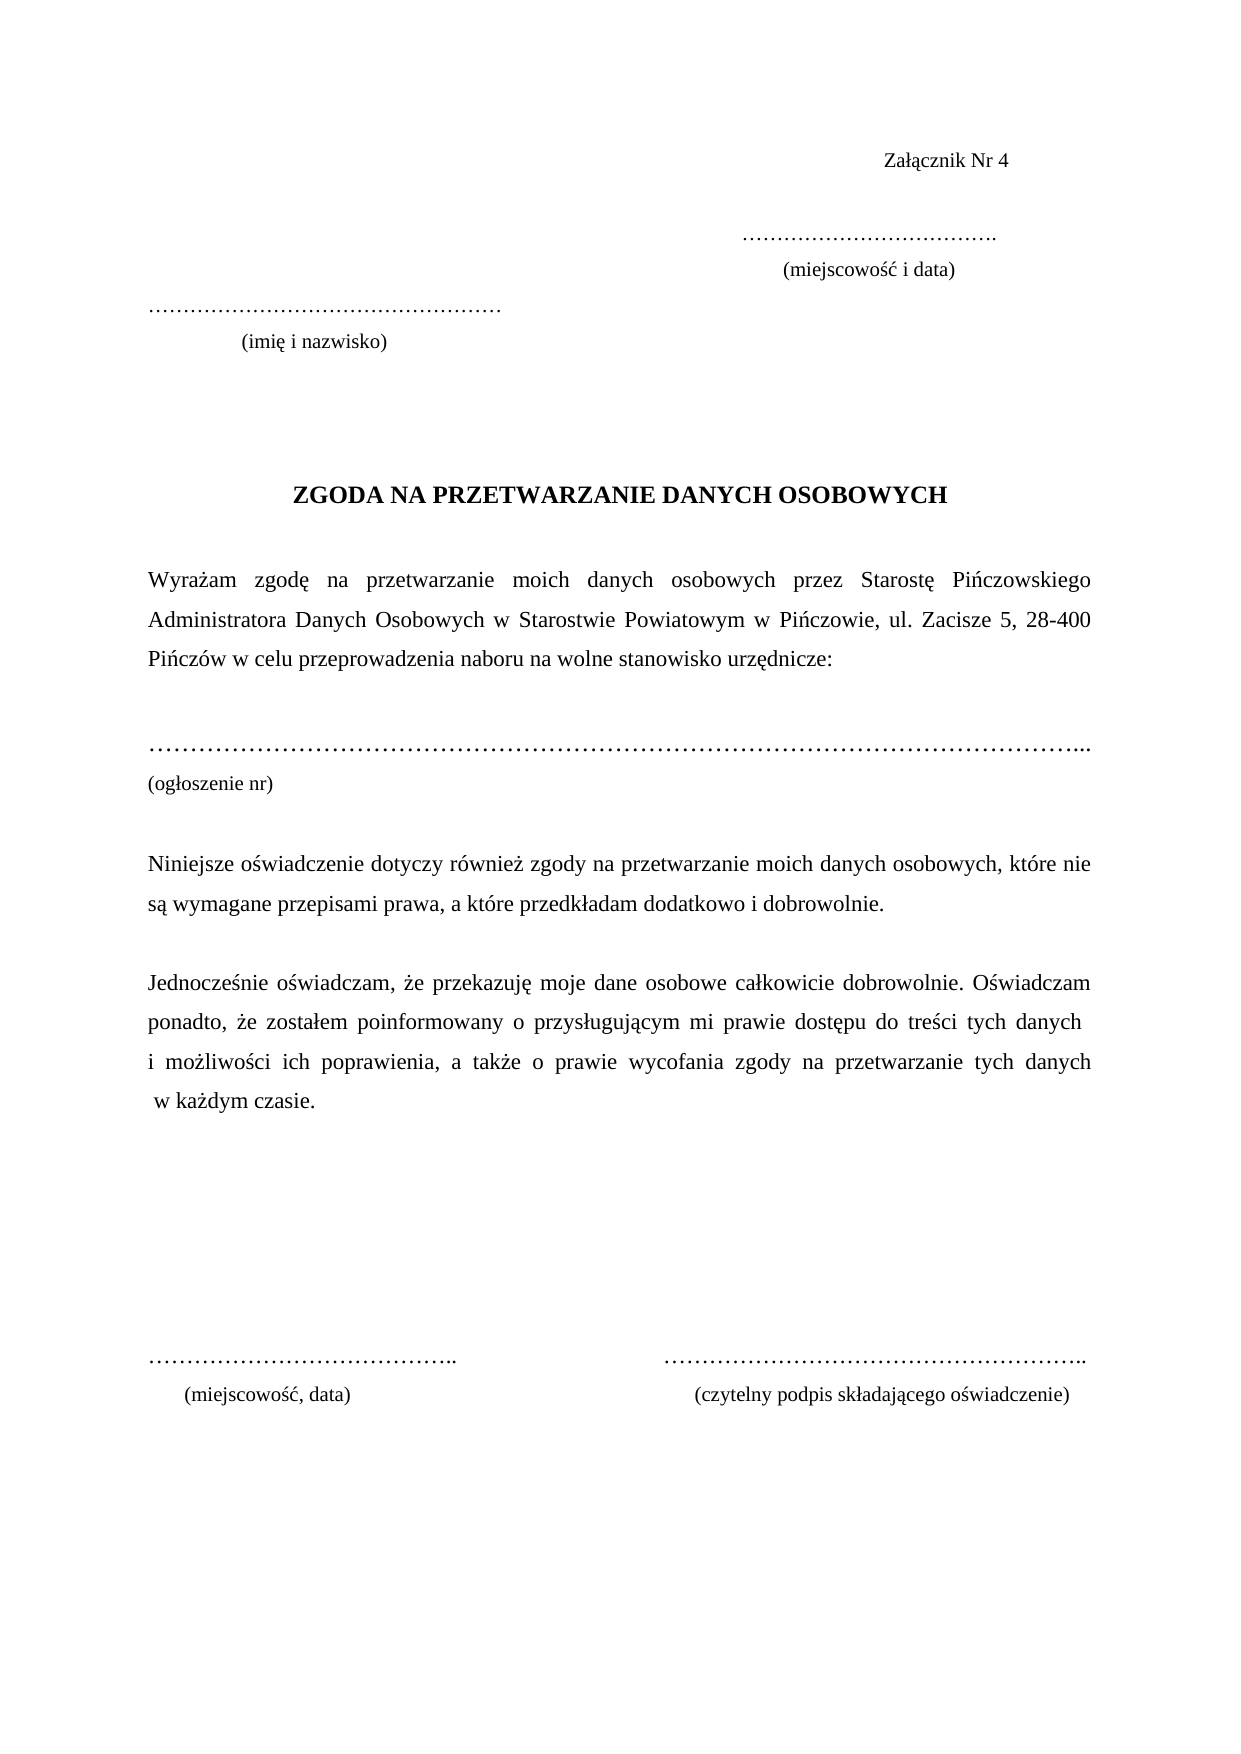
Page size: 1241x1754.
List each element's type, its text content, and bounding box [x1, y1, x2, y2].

text …………………………………………… [148, 293, 1093, 317]
text Wyrażam zgodę na przetwarzanie moich danych osobowych przez Starostę Pińczowskiego Administratora Danych Osobowych w Starostwie Powiatowym w Pińczowie, ul. Zacisze 5, 28-400 Pińczów w celu przeprowadzenia naboru na wolne stanowisko urzędnicze: [148, 566, 1093, 672]
text (ogłoszenie nr) [148, 771, 1093, 795]
text (miejscowość i data) [148, 257, 1093, 281]
text ZGODA NA PRZETWARZANIE DANYCH OSOBOWYCH [148, 480, 1093, 509]
text ………………………………. [148, 221, 1093, 245]
text (miejscowość, data) (czytelny podpis składającego oświadczenie) [148, 1382, 1093, 1406]
text ………………………………….. ……………………………………………….. [148, 1342, 1093, 1369]
text Niniejsze oświadczenie dotyczy również zgody na przetwarzanie moich danych osobowych, które nie są wymagane przepisami prawa, a które przedkładam dodatkowo i dobrowolnie. [148, 850, 1093, 916]
text (imię i nazwisko) [148, 329, 1093, 353]
text …………………………………………………………………………………………………... [148, 728, 1093, 757]
text Jednocześnie oświadczam, że przekazuję moje dane osobowe całkowicie dobrowolnie. Oświadczam ponadto, że zostałem poinformowany o przysługującym mi prawie dostępu do treści tych danych i możliwości ich poprawienia, a także o prawie wycofania zgody na przetwarzanie tych danych w każdym czasie. [148, 969, 1093, 1113]
text Załącznik Nr 4 [148, 148, 1093, 172]
